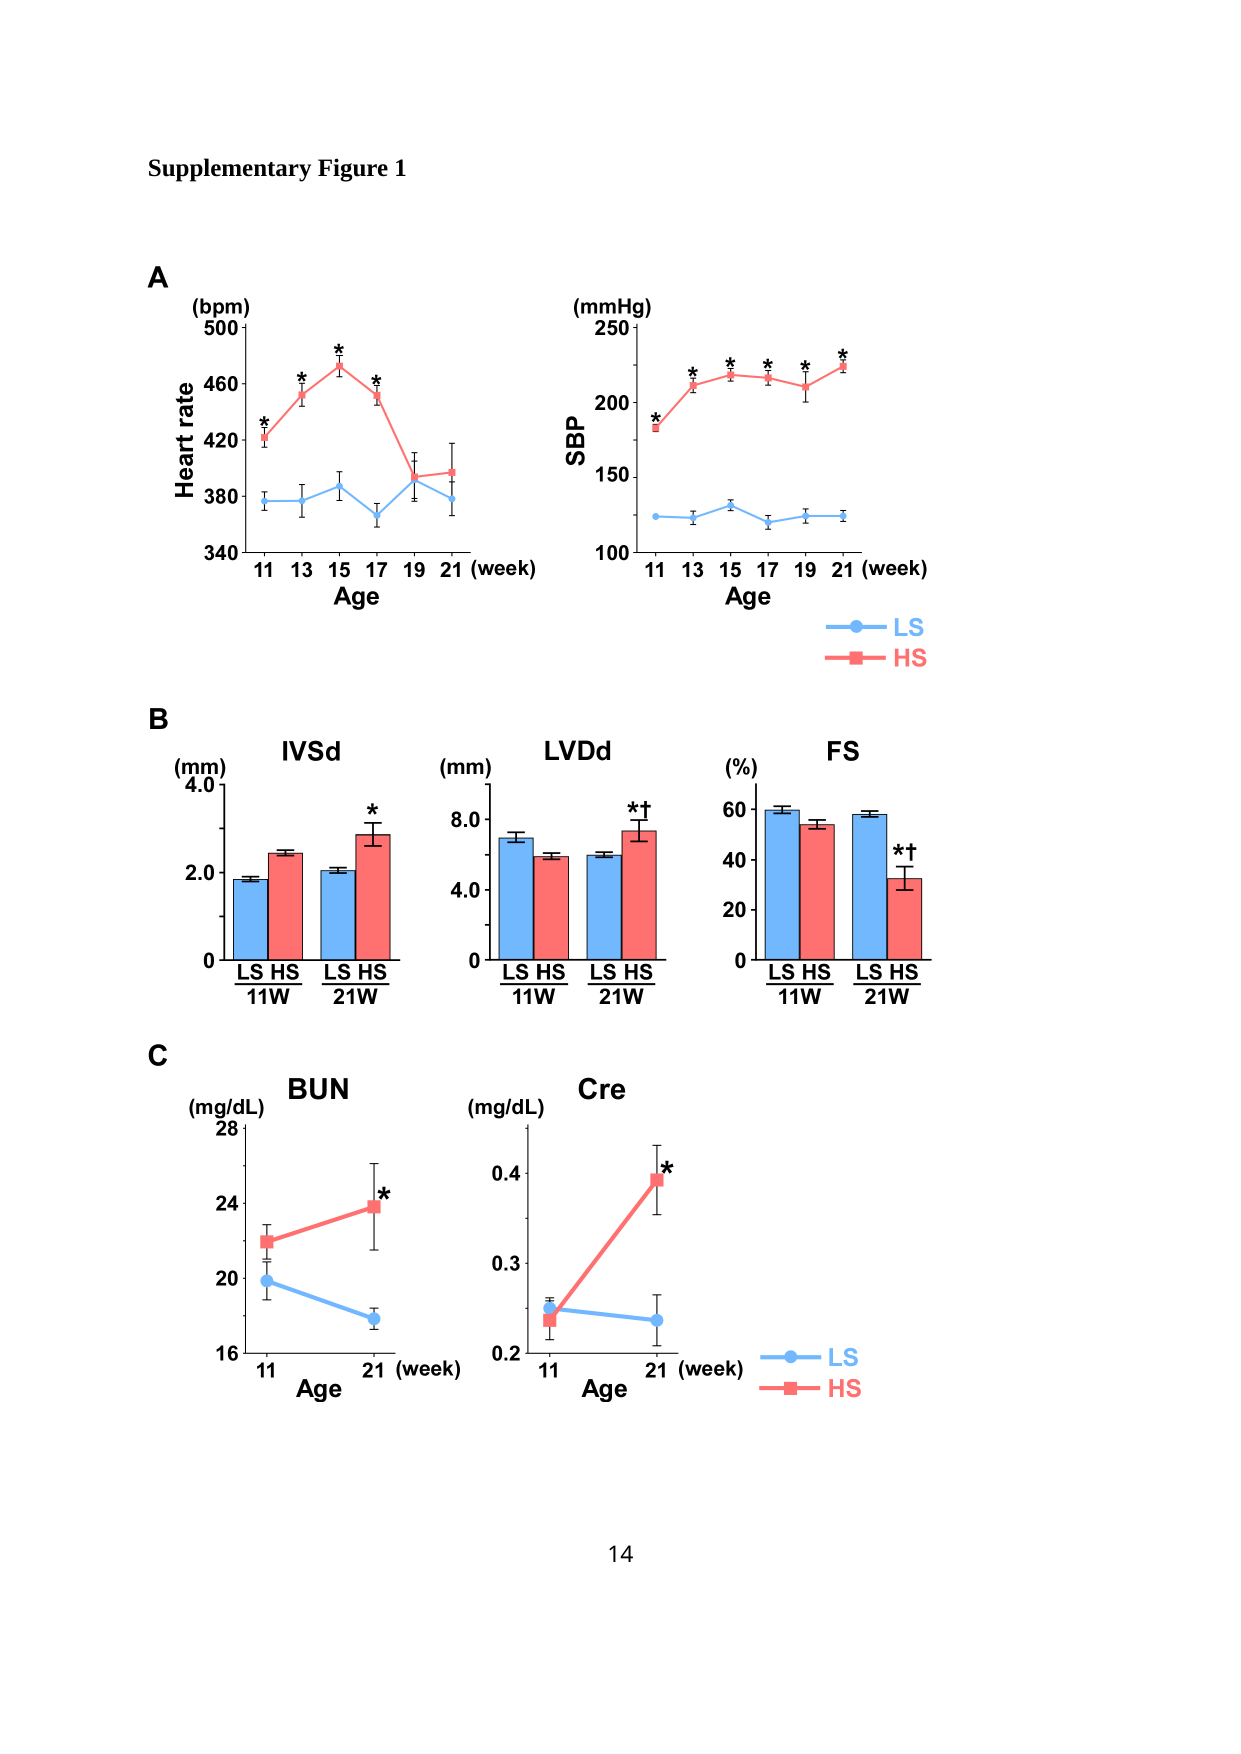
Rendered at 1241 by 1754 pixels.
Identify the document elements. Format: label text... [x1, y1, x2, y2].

text Supplementary Figure 1 [148, 149, 1092, 187]
picture [147, 266, 932, 1402]
